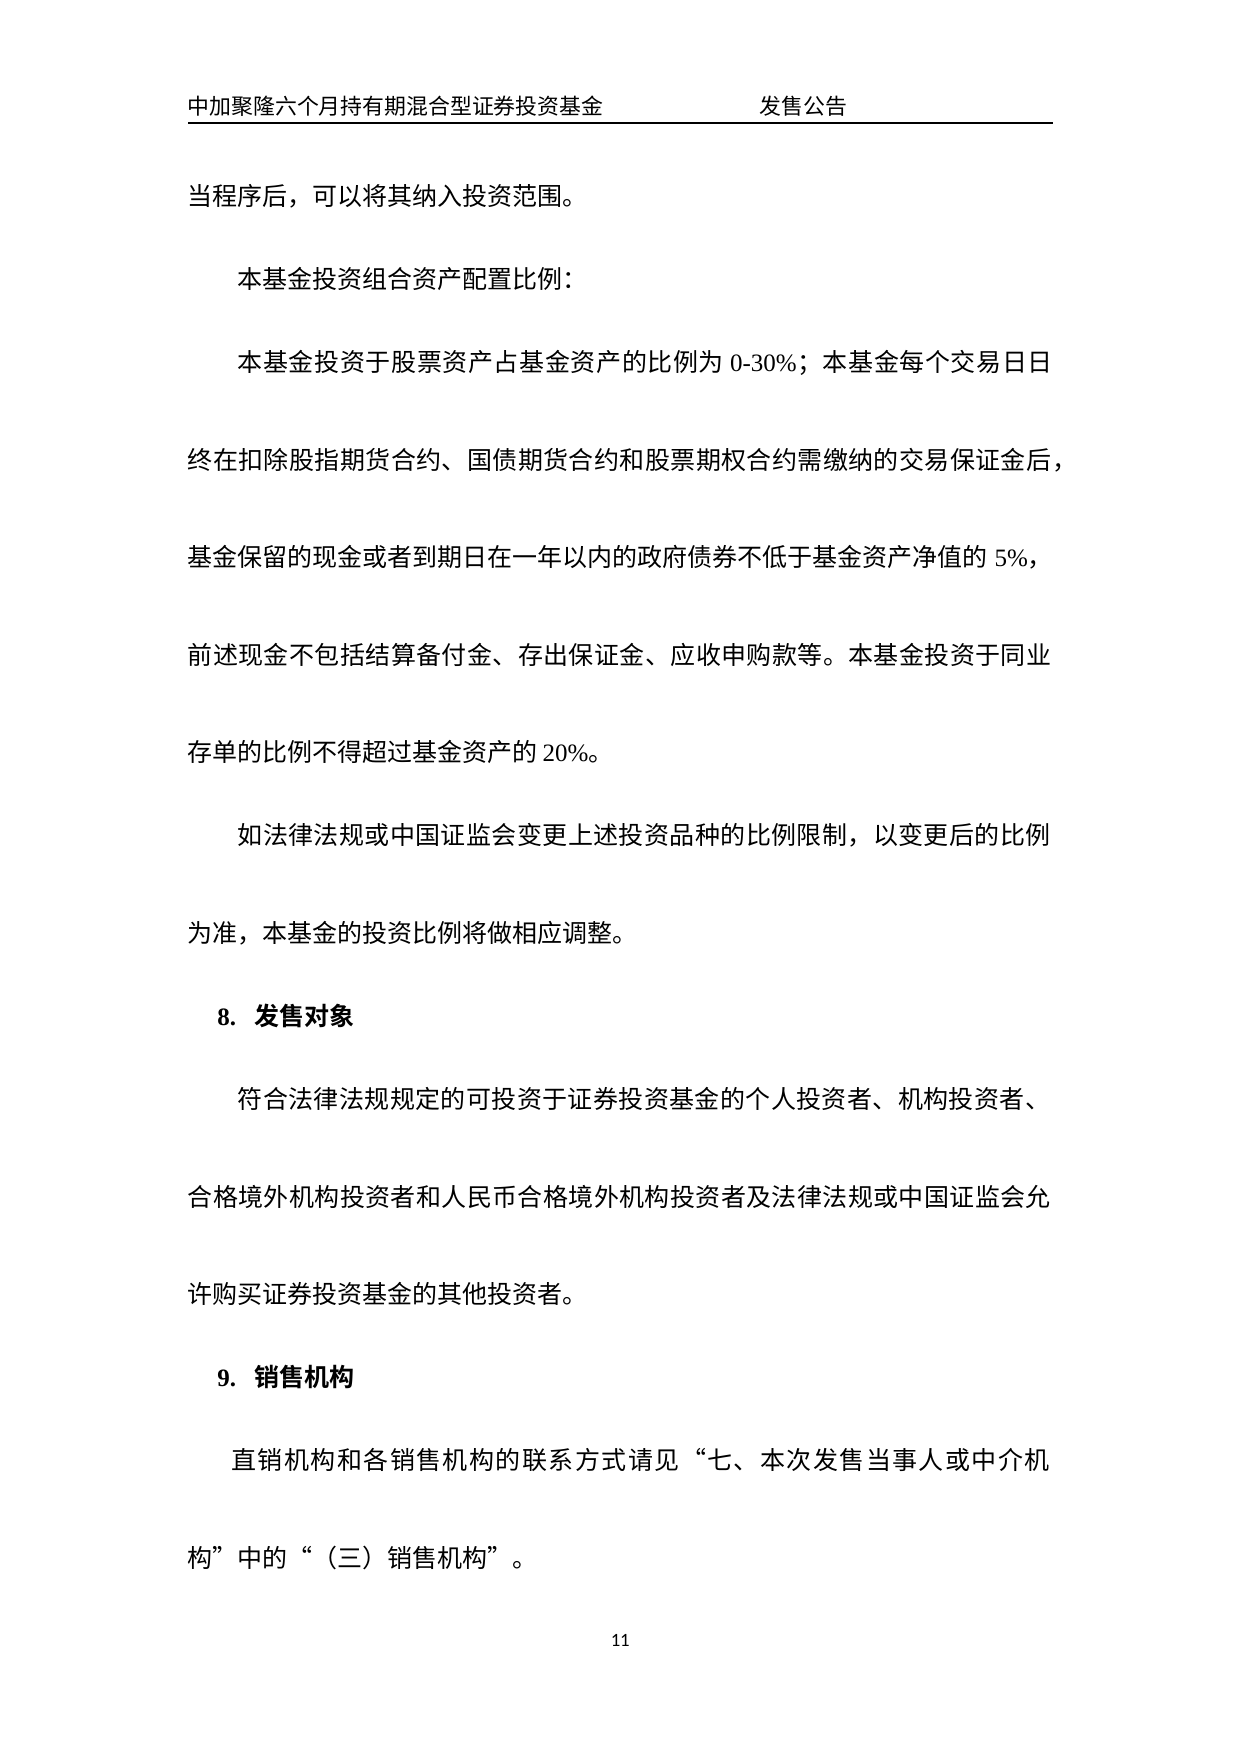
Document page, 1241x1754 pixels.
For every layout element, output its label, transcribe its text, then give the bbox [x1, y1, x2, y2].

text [187, 162, 1053, 227]
text 本基金投资组合资产配置比例： [187, 245, 1053, 310]
text 直销机构和各销售机构的联系方式请见“七、本次发售当事人或中介机构”中的“（三）销售机构”。 [187, 1426, 1053, 1589]
text 如法律法规或中国证监会变更上述投资品种的比例限制，以变更后的比例为准，本基金的投资比例将做相应调整。 [187, 801, 1053, 964]
text 本基金投资于股票资产占基金资产的比例为0-30%；本基金每个交易日日终在扣除股指期货合约、国债期货合约和股票期权合约需缴纳的交易保证金后，基金保留的现金或者到期日在一年以内的政府债券不低于基金资产净值的5%，前述现金不包括结算备付金、存出保证金、应收申购款等。本基金投资于同业存单的比例不得超过基金资产的20%。 [187, 328, 1053, 783]
list 销售机构 [173, 1343, 1053, 1408]
text 符合法律法规规定的可投资于证券投资基金的个人投资者、机构投资者、合格境外机构投资者和人民币合格境外机构投资者及法律法规或中国证监会允许购买证券投资基金的其他投资者。 [187, 1065, 1053, 1325]
list 发售对象 [173, 982, 1053, 1047]
